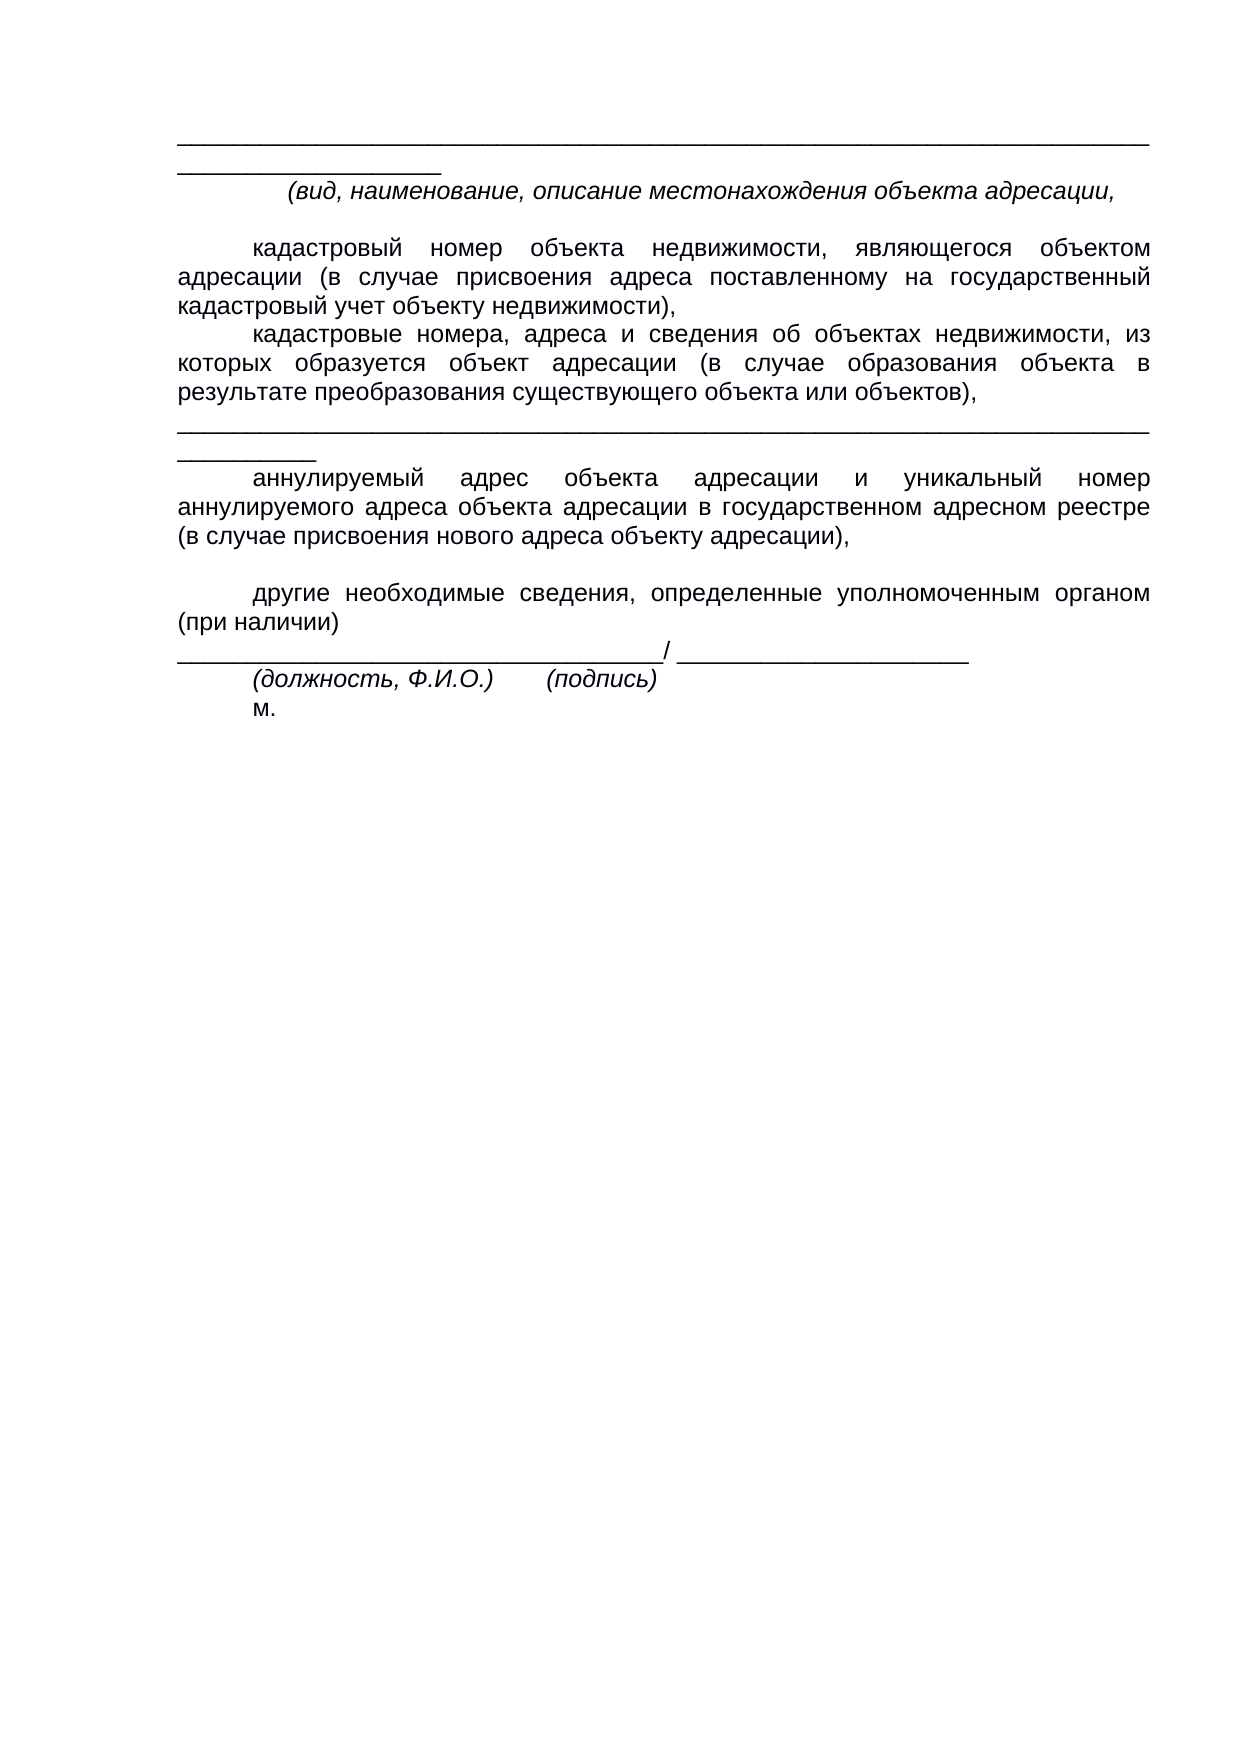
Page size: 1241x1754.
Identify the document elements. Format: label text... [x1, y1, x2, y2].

text ________________________________________________________________________________ [177, 406, 1152, 463]
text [177, 118, 1152, 176]
text кадастровые номера, адреса и сведения об объектах недвижимости, из которых образуется объект адресации (в случае образования объекта в результате преобразования существующего объекта или объектов), [177, 319, 1152, 406]
text ___________________________________/ _____________________ [177, 636, 1152, 664]
text другие необходимые сведения, определенные уполномоченным органом (при наличии) [177, 578, 1152, 636]
text кадастровый номер объекта недвижимости, являющегося объектом адресации (в случае присвоения адреса поставленному на государственный кадастровый учет объекту недвижимости), [177, 233, 1152, 319]
text аннулируемый адрес объекта адресации и уникальный номер аннулируемого адреса объекта адресации в государственном адресном реестре (в случае присвоения нового адреса объекту адресации), [177, 463, 1152, 549]
text м. [177, 693, 1152, 722]
text (должность, Ф.И.О.) (подпись) [177, 664, 1152, 693]
text (вид, наименование, описание местонахождения объекта адресации, [177, 176, 1152, 204]
